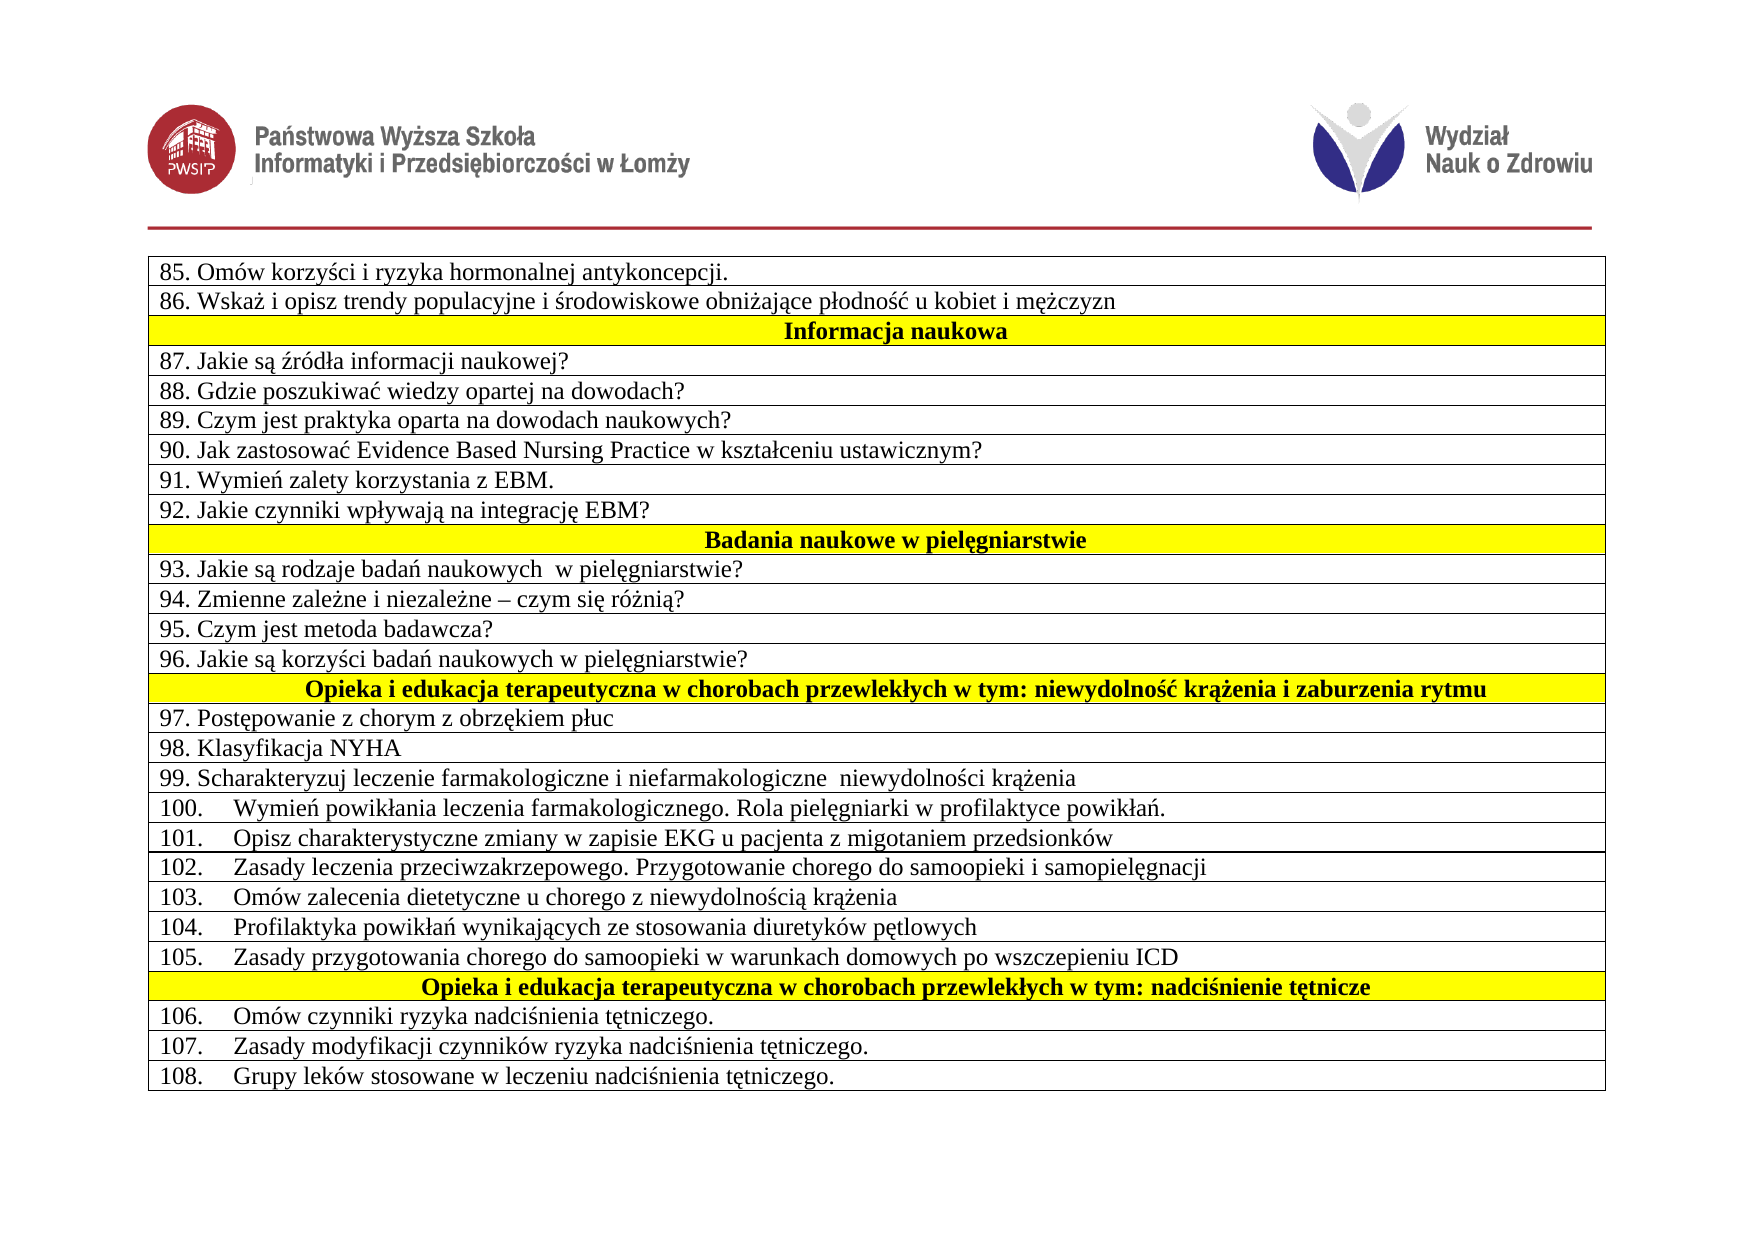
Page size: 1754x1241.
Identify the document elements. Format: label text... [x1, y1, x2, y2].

table_cell Opisz charakterystyczne zmiany w zapisie EKG u pacjenta z migotaniem przedsionków [149, 823, 1605, 851]
table_cell Wymień zalety korzystania z EBM. [149, 465, 1605, 494]
picture [147, 73, 1593, 256]
table_cell Profilaktyka powikłań wynikających ze stosowania diuretyków pętlowych [149, 912, 1605, 941]
table_cell Badania naukowe w pielęgniarstwie [149, 525, 1605, 553]
table_cell Grupy leków stosowane w leczeniu nadciśnienia tętniczego. [149, 1061, 1605, 1090]
table_cell Gdzie poszukiwać wiedzy opartej na dowodach? [149, 376, 1605, 404]
table_cell Zasady modyfikacji czynników ryzyka nadciśnienia tętniczego. [149, 1031, 1605, 1060]
table_cell Czym jest metoda badawcza? [149, 614, 1605, 643]
table_cell Omów korzyści i ryzyka hormonalnej antykoncepcji. [149, 257, 1605, 285]
table_cell Czym jest praktyka oparta na dowodach naukowych? [149, 406, 1605, 434]
table_cell Omów czynniki ryzyka nadciśnienia tętniczego. [149, 1001, 1605, 1030]
table_cell Jakie czynniki wpływają na integrację EBM? [149, 495, 1605, 524]
table_cell Zasady przygotowania chorego do samoopieki w warunkach domowych po wszczepieniu ICD [149, 942, 1605, 971]
table_cell Jakie są rodzaje badań naukowych w pielęgniarstwie? [149, 555, 1605, 583]
table_cell Klasyfikacja NYHA [149, 733, 1605, 762]
table_cell Jakie są korzyści badań naukowych w pielęgniarstwie? [149, 644, 1605, 673]
table_cell Opieka i edukacja terapeutyczna w chorobach przewlekłych w tym: niewydolność krążenia i zaburzenia rytmu [149, 674, 1605, 702]
table_cell Wymień powikłania leczenia farmakologicznego. Rola pielęgniarki w profilaktyce powikłań. [149, 793, 1605, 822]
table_cell Informacja naukowa [149, 316, 1605, 345]
table_cell Zmienne zależne i niezależne – czym się różnią? [149, 584, 1605, 613]
table_cell Jakie są źródła informacji naukowej? [149, 346, 1605, 375]
table_cell Omów zalecenia dietetyczne u chorego z niewydolnością krążenia [149, 882, 1605, 911]
table_cell Zasady leczenia przeciwzakrzepowego. Przygotowanie chorego do samoopieki i samopielęgnacji [149, 853, 1605, 881]
table_cell Jak zastosować Evidence Based Nursing Practice w kształceniu ustawicznym? [149, 435, 1605, 464]
table_cell Scharakteryzuj leczenie farmakologiczne i niefarmakologiczne niewydolności krążenia [149, 763, 1605, 792]
table_cell Postępowanie z chorym z obrzękiem płuc [149, 704, 1605, 732]
table_cell Wskaż i opisz trendy populacyjne i środowiskowe obniżające płodność u kobiet i mężczyzn [149, 286, 1605, 315]
table_cell Opieka i edukacja terapeutyczna w chorobach przewlekłych w tym: nadciśnienie tętnicze [149, 972, 1605, 1000]
